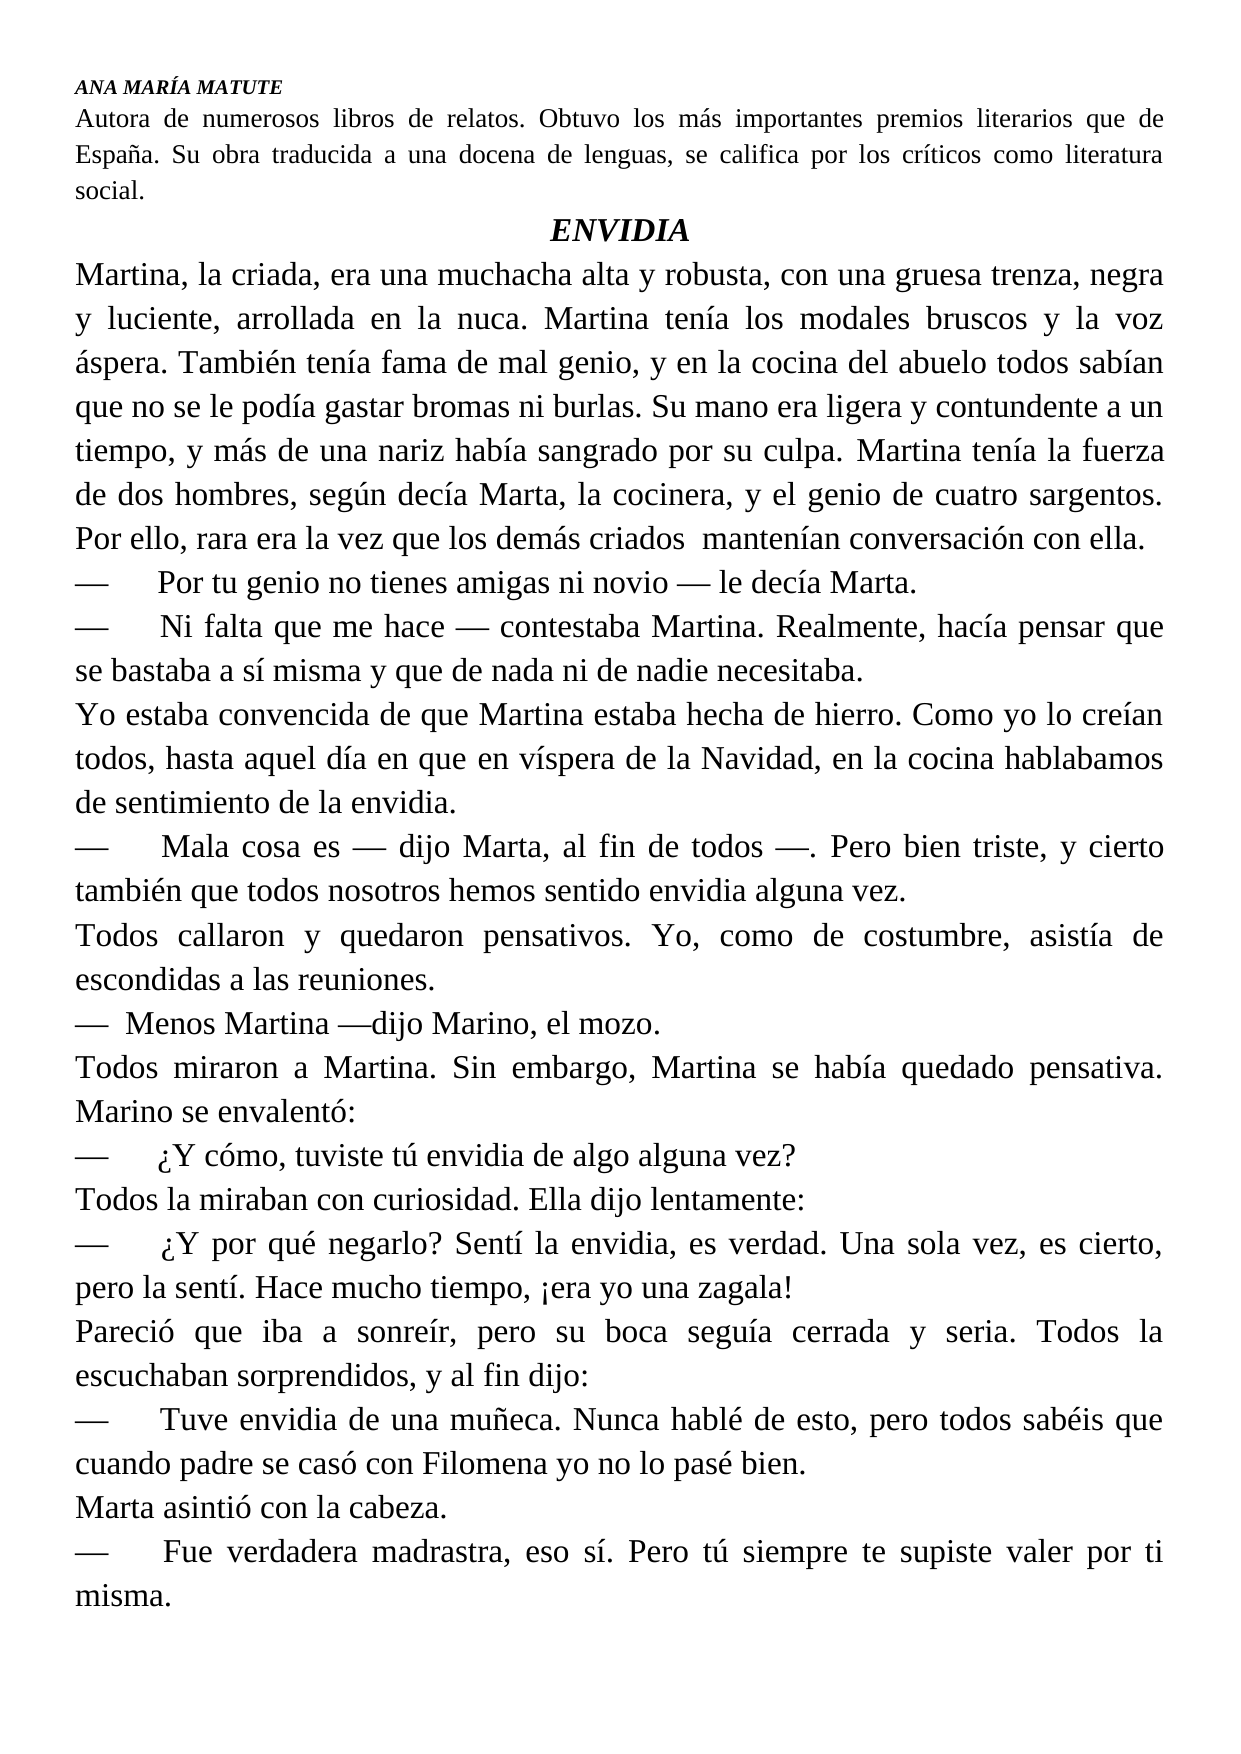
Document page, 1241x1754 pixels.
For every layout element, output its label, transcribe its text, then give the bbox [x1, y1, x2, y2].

text — Menos Martina —dijo Marino, el mozo. [75, 1003, 1165, 1041]
text — ¿Y por qué negarlo? Sentí la envidia, es verdad. Una sola vez, es cierto, pero la sentí. Hace mucho tiempo, ¡era yo una zagala! [75, 1223, 1165, 1306]
text Martina, la criada, era una muchacha alta y robusta, con una gruesa trenza, negra y luciente, arrollada en la nuca. Martina tenía los modales bruscos y la voz áspera. También tenía fama de mal genio, y en la cocina del abuelo todos sabían que no se le podía gastar bromas ni burlas. Su mano era ligera y contundente a un tiempo, y más de una nariz había sangrado por su culpa. Martina tenía la fuerza de dos hombres, según decía Marta, la cocinera, y el genio de cuatro sargentos. Por ello, rara era la vez que los demás criados mantenían conversación con ella. [75, 254, 1165, 557]
text — ¿Y cómo, tuviste tú envidia de algo alguna vez? [75, 1135, 1165, 1173]
text Pareció que iba a sonreír, pero su boca seguía cerrada y seria. Todos la escuchaban sorprendidos, y al fin dijo: [75, 1311, 1165, 1394]
text ENVIDIA [75, 210, 1165, 248]
text — Ni falta que me hace — contestaba Martina. Realmente, hacía pensar que se bastaba a sí misma y que de nada ni de nadie necesitaba. [75, 606, 1165, 689]
text — Mala cosa es — dijo Marta, al fin de todos —. Pero bien triste, y cierto también que todos nosotros hemos sentido envidia alguna vez. [75, 827, 1165, 909]
text Marta asintió con la cabeza. [75, 1488, 1165, 1526]
text Autora de numerosos libros de relatos. Obtuvo los más importantes premios literarios que de España. Su obra traducida a una docena de lenguas, se califica por los críticos como literatura social. [75, 103, 1165, 205]
text Todos la miraban con curiosidad. Ella dijo lentamente: [75, 1179, 1165, 1217]
text Todos miraron a Martina. Sin embargo, Martina se había quedado pensativa. Marino se envalentó: [75, 1047, 1165, 1129]
text Todos callaron y quedaron pensativos. Yo, como de costumbre, asistía de escondidas a las reuniones. [75, 915, 1165, 997]
text — Tuve envidia de una muñeca. Nunca hablé de esto, pero todos sabéis que cuando padre se casó con Filomena yo no lo pasé bien. [75, 1399, 1165, 1482]
text — Por tu genio no tienes amigas ni novio — le decía Marta. [75, 562, 1165, 601]
text ANA MARÍA MATUTE [75, 75, 1165, 99]
text — Fue verdadera madrastra, eso sí. Pero tú siempre te supiste valer por ti misma. [75, 1532, 1165, 1614]
text Yo estaba convencida de que Martina estaba hecha de hierro. Como yo lo creían todos, hasta aquel día en que en víspera de la Navidad, en la cocina hablabamos de sentimiento de la envidia. [75, 694, 1165, 821]
